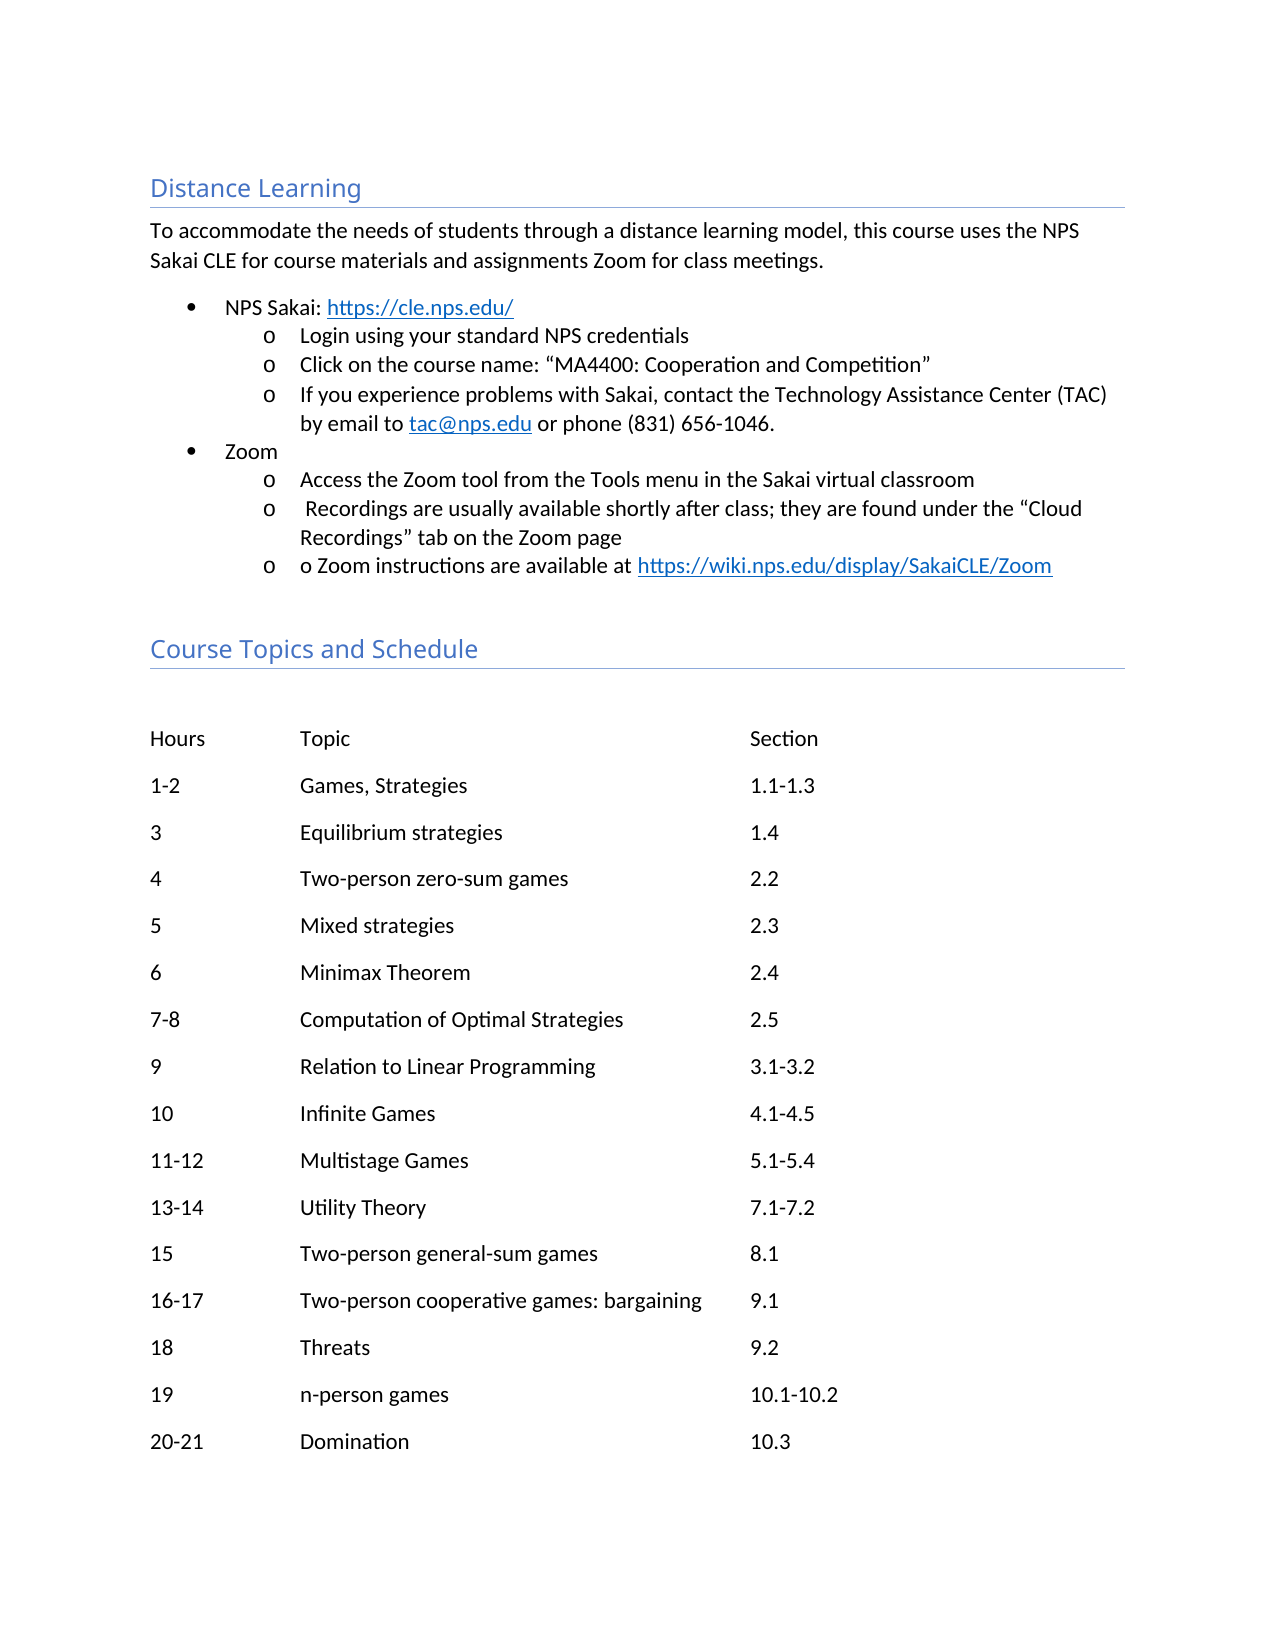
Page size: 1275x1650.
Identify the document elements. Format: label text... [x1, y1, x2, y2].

list NPS Sakai: https://cle.nps.edu/ [187, 293, 1125, 321]
subtitle Distance Learning [150, 171, 1125, 207]
list Recordings are usually available shortly after class; they are found under the “Cloud Recordings” tab on the Zoom page [262, 494, 1125, 551]
text 9 Relation to Linear Programming 3.1-3.2 [150, 1052, 1125, 1080]
subtitle Course Topics and Schedule [150, 632, 1125, 668]
list If you experience problems with Sakai, contact the Technology Assistance Center (TAC) by email to tac@nps.edu or phone (831) 656-1046. [262, 380, 1125, 437]
text 3 Equilibrium strategies 1.4 [150, 818, 1125, 846]
text 11-12 Multistage Games 5.1-5.4 [150, 1146, 1125, 1174]
list o Zoom instructions are available at https://wiki.nps.edu/display/SakaiCLE/Zoom [262, 551, 1125, 581]
list Click on the course name: “MA4400: Cooperation and Competition” [262, 351, 1125, 380]
text To accommodate the needs of students through a distance learning model, this course uses the NPS Sakai CLE for course materials and assignments Zoom for class meetings. [150, 216, 1125, 274]
text 7-8 Computation of Optimal Strategies 2.5 [150, 1005, 1125, 1033]
text 5 Mixed strategies 2.3 [150, 911, 1125, 939]
text 4 Two-person zero-sum games 2.2 [150, 864, 1125, 893]
text 6 Minimax Theorem 2.4 [150, 958, 1125, 986]
text 10 Infinite Games 4.1-4.5 [150, 1099, 1125, 1127]
text 16-17 Two-person cooperative games: bargaining 9.1 [150, 1286, 1125, 1314]
text 19 n-person games 10.1-10.2 [150, 1380, 1125, 1408]
text 1-2 Games, Strategies 1.1-1.3 [150, 771, 1125, 799]
text 20-21 Domination 10.3 [150, 1427, 1125, 1455]
text 15 Two-person general-sum games 8.1 [150, 1239, 1125, 1268]
text Hours Topic Section [150, 724, 1125, 752]
text 18 Threats 9.2 [150, 1333, 1125, 1361]
list Zoom [187, 437, 1125, 465]
list Access the Zoom tool from the Tools menu in the Sakai virtual classroom [262, 465, 1125, 494]
list Login using your standard NPS credentials [262, 321, 1125, 351]
text 13-14 Utility Theory 7.1-7.2 [150, 1193, 1125, 1221]
